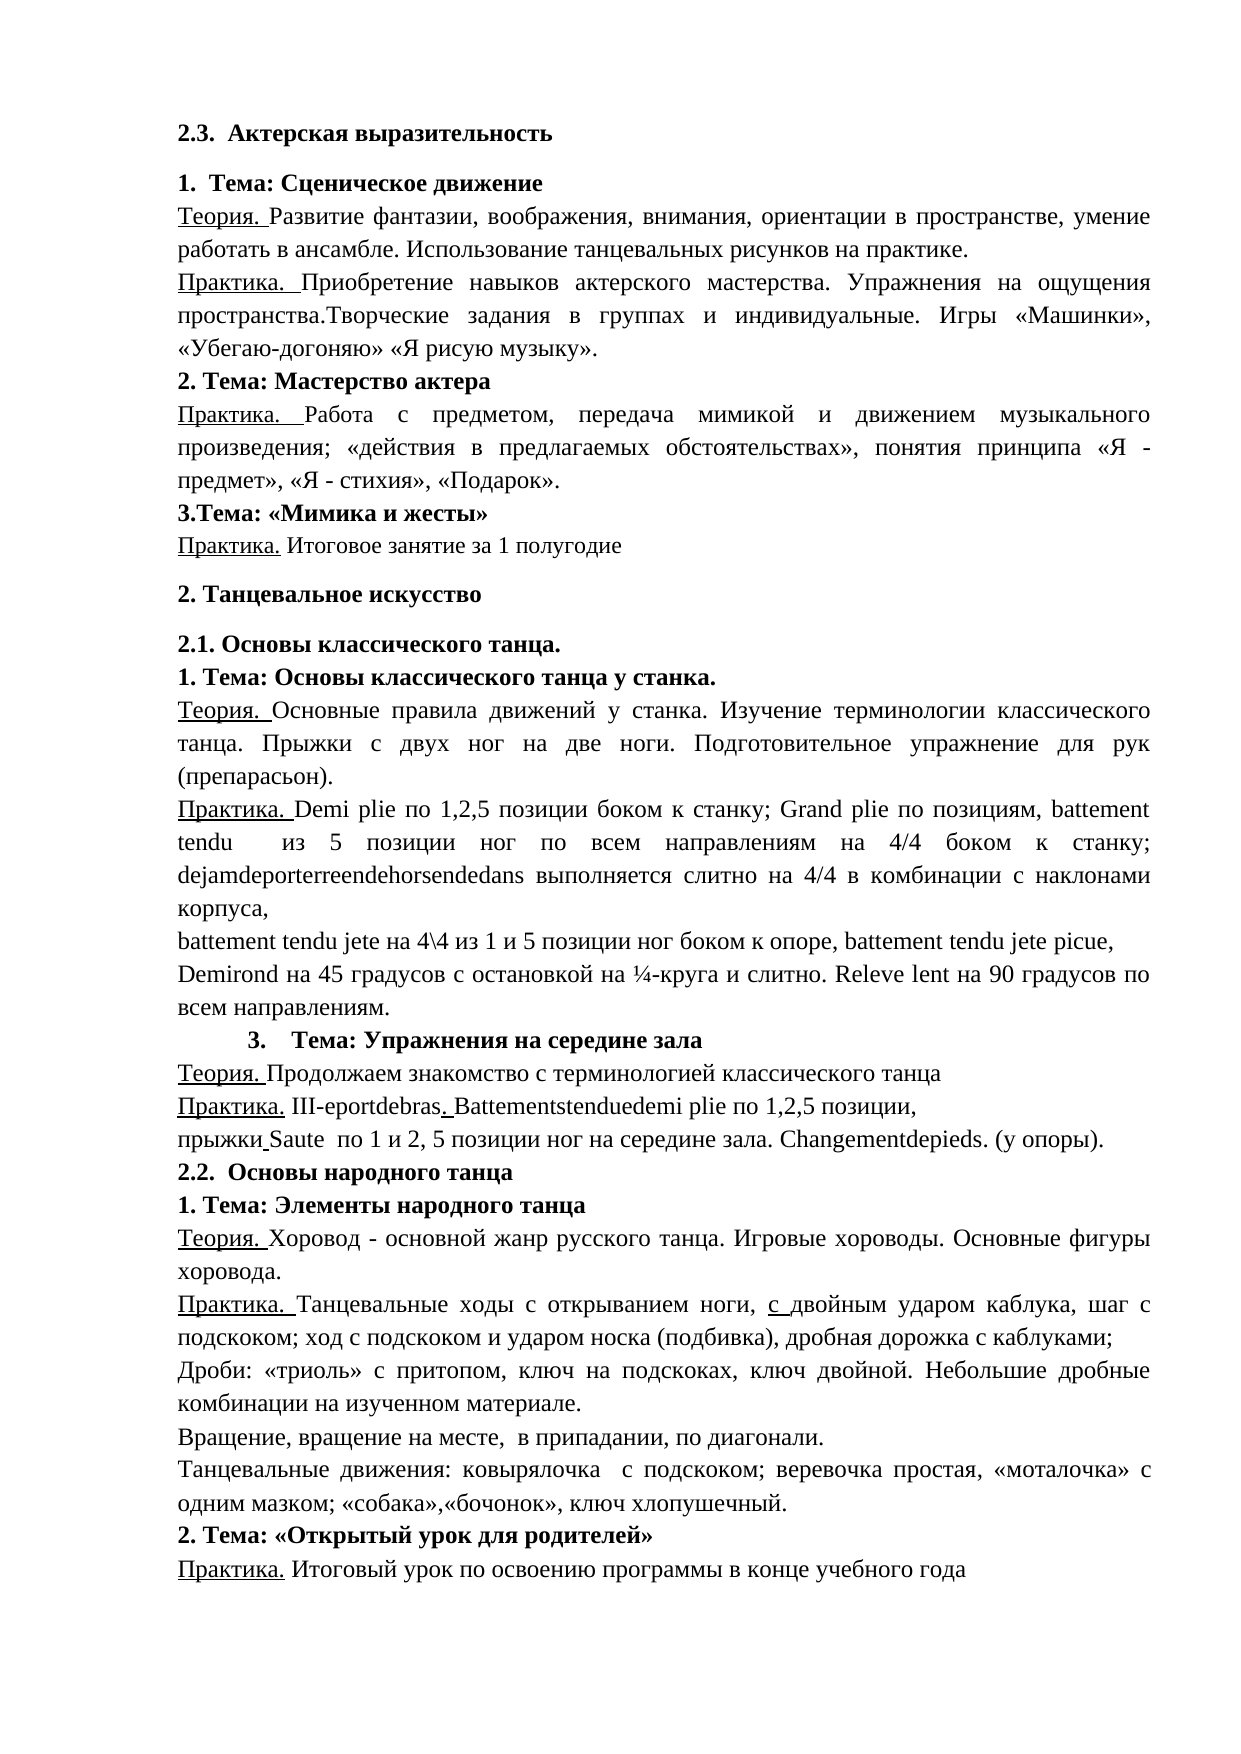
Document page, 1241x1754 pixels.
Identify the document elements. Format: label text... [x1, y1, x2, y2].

text Demirond на 45 градусов с остановкой на ¼-круга и слитно. Releve lent на 90 градусов по всем направлениям. [177, 959, 1152, 1021]
text 1. Тема: Элементы народного танца [177, 1190, 1152, 1219]
text Вращение, вращение на месте, в припадании, по диагонали. [177, 1422, 1152, 1450]
text 2. Танцевальное искусство [177, 579, 1152, 608]
list Тема: Упражнения на середине зала [247, 1025, 1152, 1054]
text 2.2. Основы народного танца [177, 1157, 1152, 1186]
text Практика. Приобретение навыков актерского мастерства. Упражнения на ощущения пространства.Творческие задания в группах и индивидуальные. Игры «Машинки», «Убегаю-догоняю» «Я рисую музыку». [177, 267, 1152, 362]
text 1. Тема: Сценическое движение [177, 168, 1152, 197]
text battement tendu jete на 4\4 из 1 и 5 позиции ног боком к опоре, battement tendu jete picue, [177, 926, 1152, 955]
text Танцевальные движения: ковырялочка с подскоком; веревочка простая, «моталочка» с одним мазком; «собака»,«бочонок», ключ хлопушечный. [177, 1454, 1152, 1516]
text 1. Тема: Основы классического танца у станка. [177, 662, 1152, 691]
text 3.Тема: «Мимика и жесты» [177, 498, 1152, 527]
text Практика. Demi plie по 1,2,5 позиции боком к станку; Grand plie по позициям, battement tendu из 5 позиции ног по всем направлениям на 4/4 боком к станку; dejamdeporterreendehorsendedans выполняется слитно на 4/4 в комбинации с наклонами корпуса, [177, 794, 1152, 922]
text Теория. Продолжаем знакомство с терминологией классического танца [177, 1058, 1152, 1087]
text 2. Тема: Мастерство актера [177, 366, 1152, 395]
text Теория. Основные правила движений у станка. Изучение терминологии классического танца. Прыжки с двух ног на две ноги. Подготовительное упражнение для рук (препарасьон). [177, 695, 1152, 790]
text Практика. Танцевальные ходы с открыванием ноги, с двойным ударом каблука, шаг с подскоком; ход с подскоком и ударом носка (подбивка), дробная дорожка с каблуками; [177, 1289, 1152, 1351]
text Практика. Итоговое занятие за 1 полугодие [177, 531, 1152, 559]
text Практика. III-eportdebras. Battementstenduedemi plie по 1,2,5 позиции, [177, 1091, 1152, 1120]
text Дроби: «триоль» с притопом, ключ на подскоках, ключ двойной. Небольшие дробные комбинации на изученном материале. [177, 1356, 1152, 1417]
text Теория. Развитие фантазии, воображения, внимания, ориентации в пространстве, умение работать в ансамбле. Использование танцевальных рисунков на практике. [177, 201, 1152, 263]
text Теория. Хоровод - основной жанр русского танца. Игровые хороводы. Основные фигуры хоровода. [177, 1223, 1152, 1285]
text 2.1. Основы классического танца. [177, 629, 1152, 658]
text 2.3. Актерская выразительность [177, 118, 1152, 147]
text прыжки Saute по 1 и 2, 5 позиции ног на середине зала. Changementdepieds. (у опоры). [177, 1124, 1152, 1153]
text Практика. Итоговый урок по освоению программы в конце учебного года [177, 1554, 1152, 1582]
text 2. Тема: «Открытый урок для родителей» [177, 1521, 1152, 1549]
text Практика. Работа с предметом, передача мимикой и движением музыкального произведения; «действия в предлагаемых обстоятельствах», понятия принципа «Я - предмет», «Я - стихия», «Подарок». [177, 399, 1152, 494]
